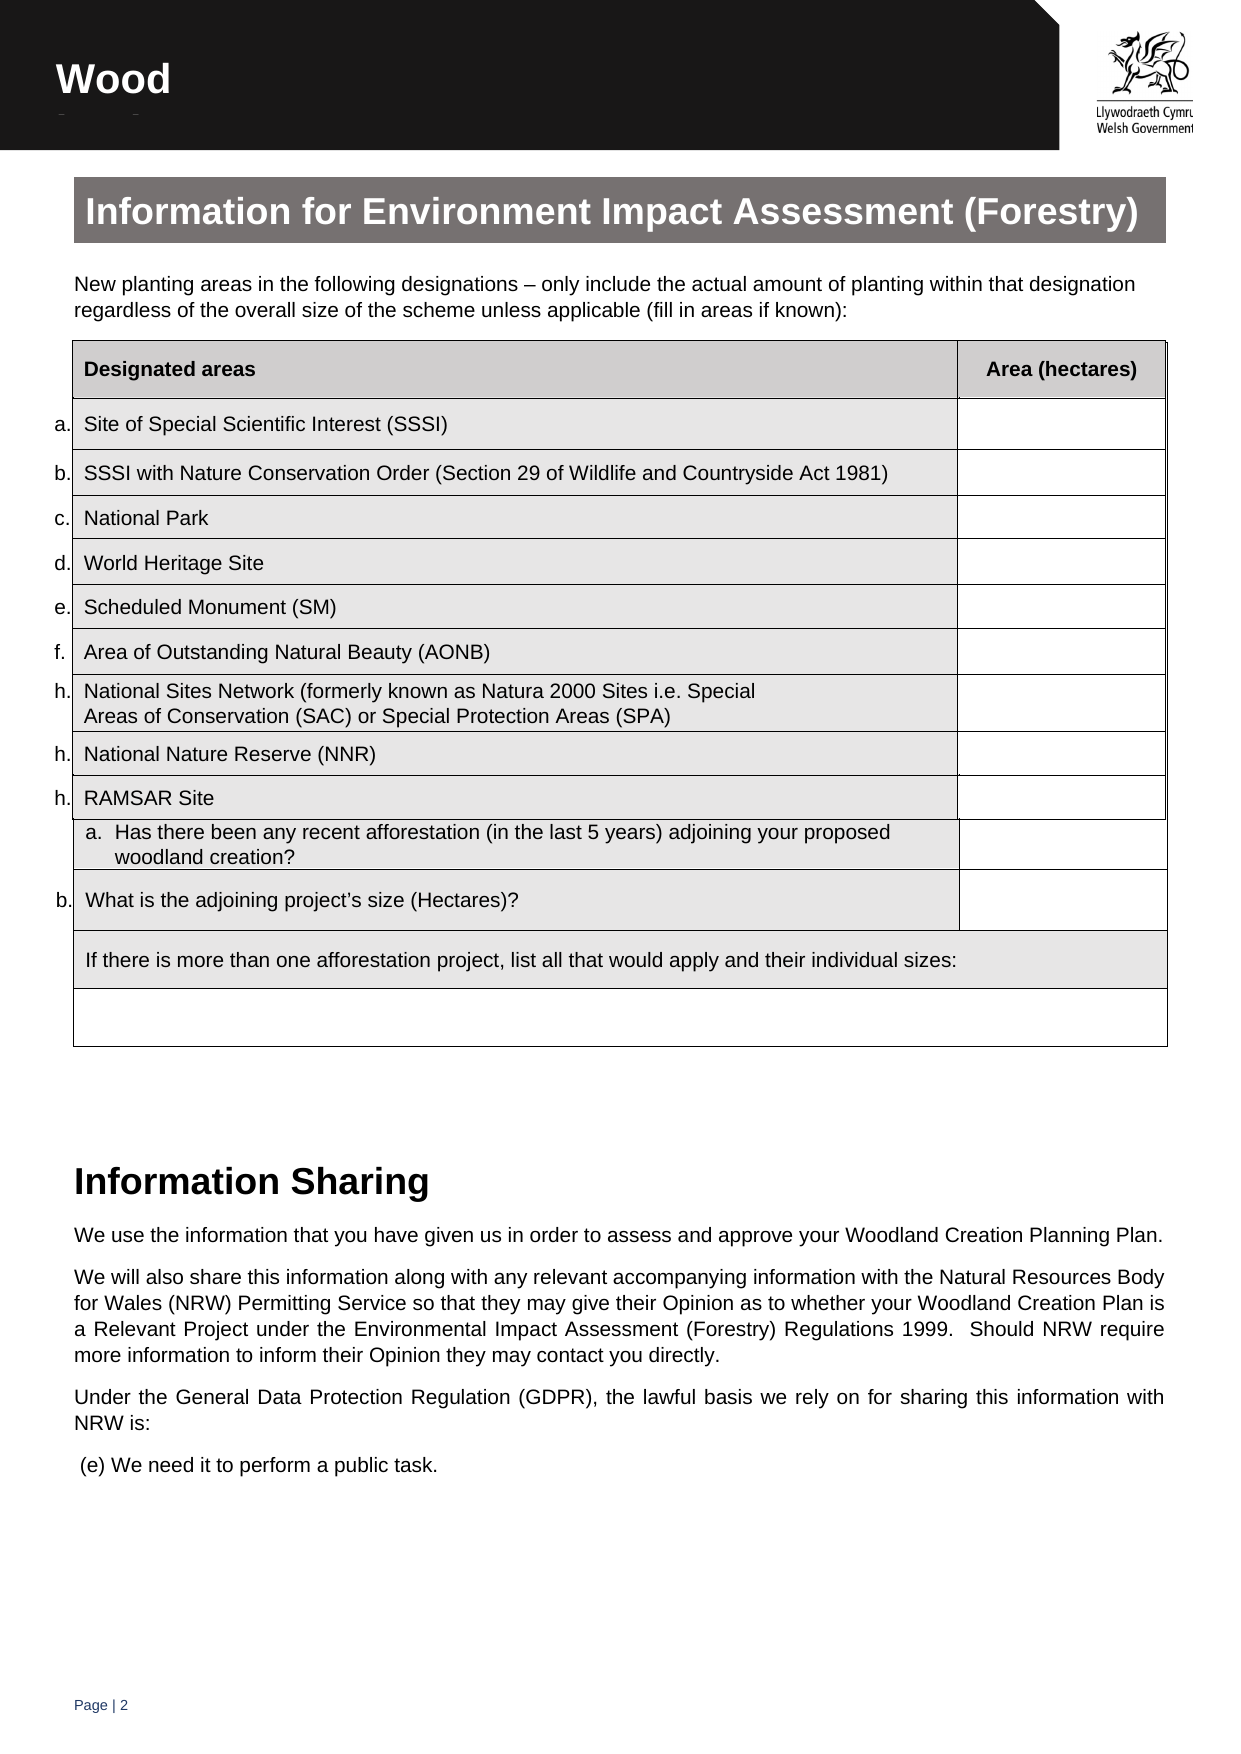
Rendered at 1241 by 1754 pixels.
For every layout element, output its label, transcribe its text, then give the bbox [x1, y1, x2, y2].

table_cell c. National Park [73, 496, 957, 538]
table_cell d. World Heritage Site [73, 539, 957, 584]
table_cell h. National Sites Network (formerly known as Natura 2000 Sites i.e. Special Areas of Conservation (SAC) or Special Protection Areas (SPA) [73, 675, 957, 731]
table_header a. Has there been any recent afforestation (in the last 5 years) adjoining your proposed woodland creation? [74, 820, 959, 868]
table_cell [958, 539, 1165, 584]
table_cell [958, 450, 1165, 495]
table_header Area (hectares) [958, 341, 1165, 397]
table_cell b. SSSI with Nature Conservation Order (Section 29 of Wildlife and Countryside Act 1981) [73, 450, 957, 495]
text (e) We need it to perform a public task. [74, 1453, 1167, 1477]
table_cell h. RAMSAR Site [73, 776, 957, 818]
table_cell [958, 732, 1165, 774]
table_cell f. Area of Outstanding Natural Beauty (AONB) [73, 629, 957, 674]
table_cell [958, 629, 1165, 674]
table_cell b. What is the adjoining project’s size (Hectares)? [74, 870, 959, 930]
table_cell If there is more than one afforestation project, list all that would apply and their individual sizes: [74, 931, 1167, 988]
table_cell a. Site of Special Scientific Interest (SSSI) [73, 399, 957, 449]
table_cell [958, 776, 1165, 818]
table_cell e. Scheduled Monument (SM) [73, 585, 957, 628]
table_cell [958, 399, 1165, 449]
text We will also share this information along with any relevant accompanying information with the Natural Resources Body for Wales (NRW) Permitting Service so that they may give their Opinion as to whether your Woodland Creation Plan is a Relevant Project under the Environmental Impact Assessment (Forestry) Regulations 1999. Should NRW require more information to inform their Opinion they may contact you directly. [74, 1265, 1167, 1366]
table_cell [958, 585, 1165, 628]
text Under the General Data Protection Regulation (GDPR), the lawful basis we rely on for sharing this information with NRW is: [74, 1385, 1167, 1435]
table_cell [960, 870, 1167, 930]
table_header Designated areas [73, 341, 957, 397]
table_cell [958, 496, 1165, 538]
picture [1096, 31, 1193, 132]
text We use the information that you have given us in order to assess and approve your Woodland Creation Planning Plan. [74, 1222, 1167, 1246]
table_cell [958, 675, 1165, 731]
table_header Information for Environment Impact Assessment (Forestry) [74, 177, 1166, 243]
text Information Sharing [74, 1159, 1167, 1202]
table_cell h. National Nature Reserve (NNR) [73, 732, 957, 774]
table_cell [74, 989, 1167, 1046]
text New planting areas in the following designations – only include the actual amount of planting within that designation regardless of the overall size of the scheme unless applicable (fill in areas if known): [74, 272, 1167, 322]
